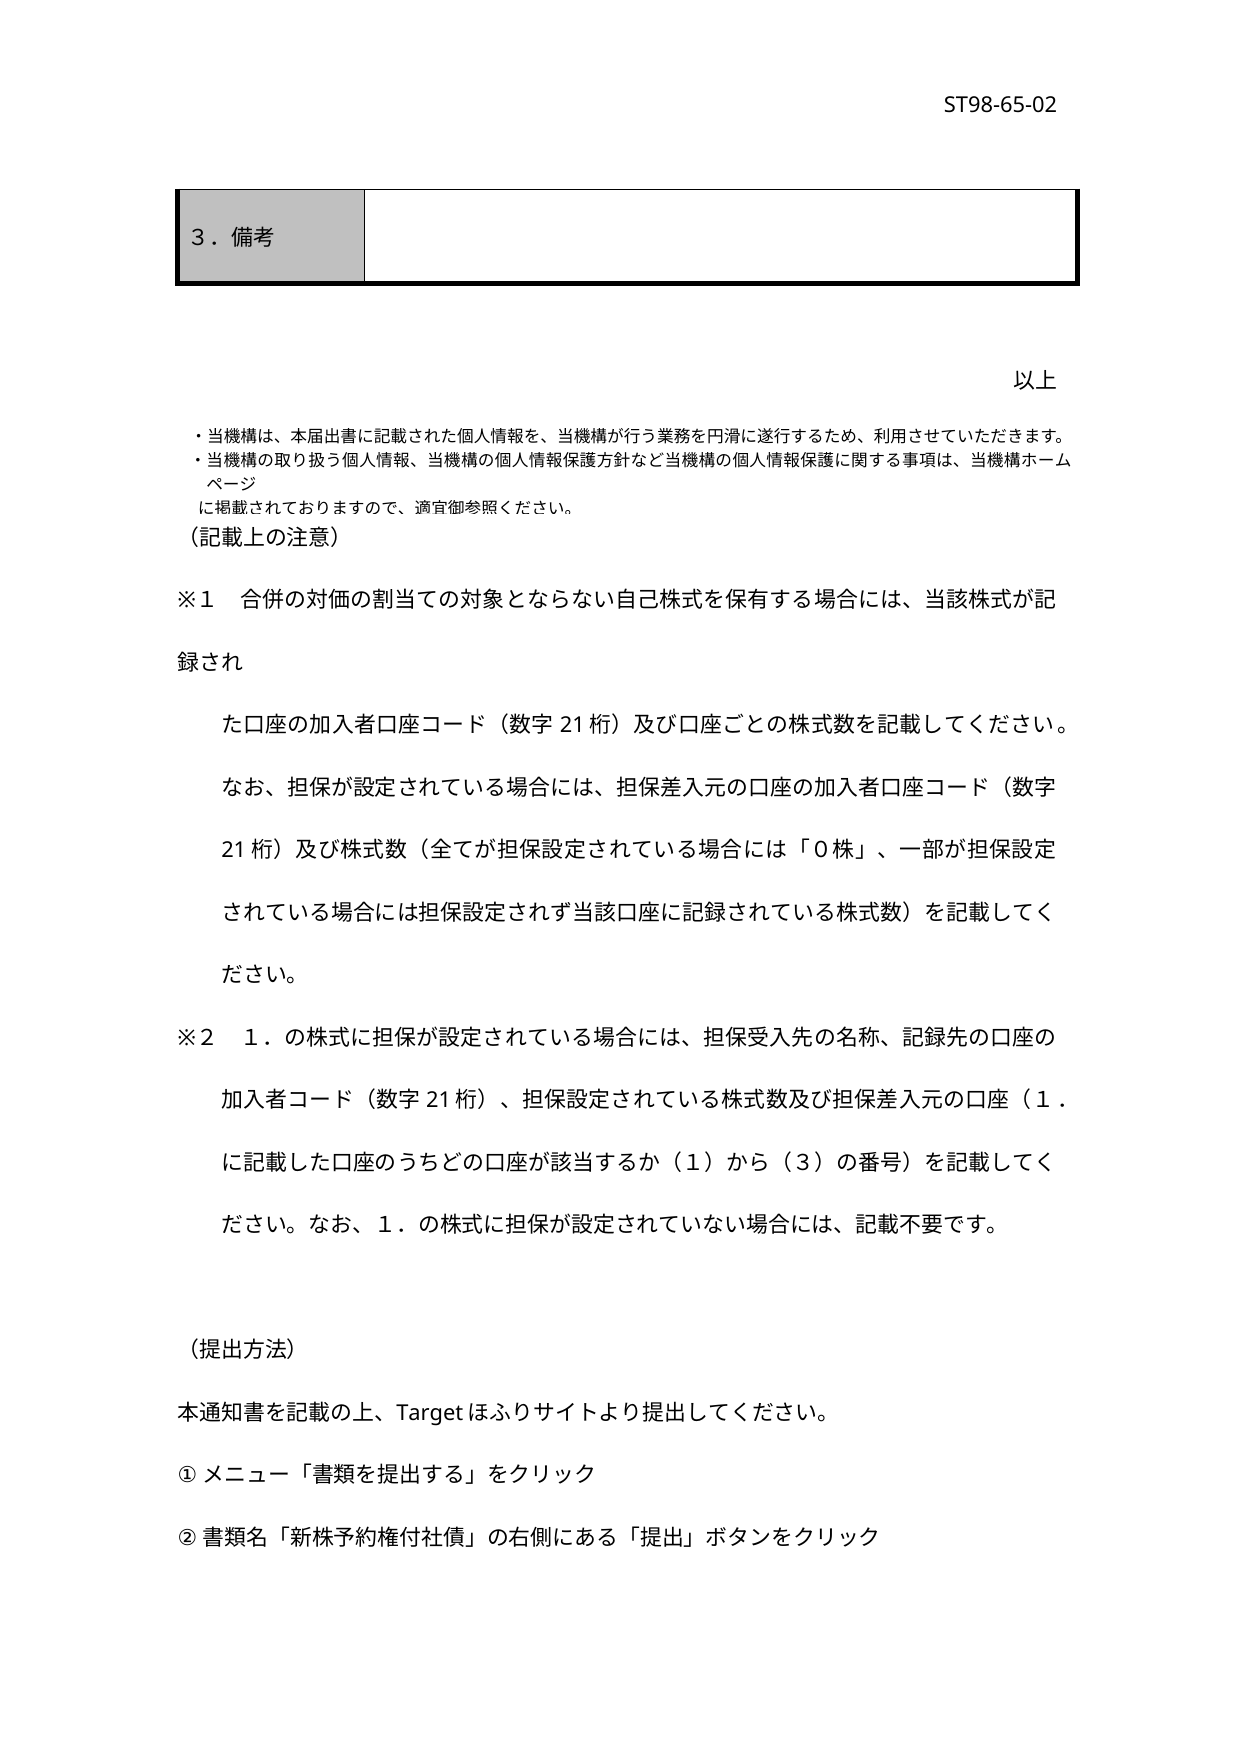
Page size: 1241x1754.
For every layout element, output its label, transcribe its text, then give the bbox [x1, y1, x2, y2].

text た口座の加入者口座コード（数字21桁）及び口座ごとの株式数を記載してください。なお、担保が設定されている場合には、担保差入元の口座の加入者口座コード（数字21桁）及び株式数（全てが担保設定されている場合には「０株」、一部が担保設定されている場合には担保設定されず当該口座に記録されている株式数）を記載してください。 [221, 692, 1057, 1004]
text ① メニュー「書類を提出する」をクリック [177, 1442, 1057, 1504]
text ※１ 合併の対価の割当ての対象とならない自己株式を保有する場合には、当該株式が記録され [177, 567, 1057, 692]
text ※２ １．の株式に担保が設定されている場合には、担保受入先の名称、記録先の口座の加入者コード（数字21桁）、担保設定されている株式数及び担保差入元の口座（１．に記載した口座のうちどの口座が該当するか（１）から（３）の番号）を記載してください。なお、１．の株式に担保が設定されていない場合には、記載不要です。 [177, 1004, 1057, 1254]
table_cell ３．備考 [180, 190, 364, 281]
text ② 書類名「新株予約権付社債」の右側にある「提出」ボタンをクリック [177, 1504, 1057, 1567]
text （記載上の注意） [177, 516, 1057, 567]
text 以上 [177, 348, 1057, 410]
table_cell [365, 190, 1075, 281]
text （提出方法） [177, 1317, 1057, 1379]
text 本通知書を記載の上、Targetほふりサイトより提出してください。 [177, 1379, 1057, 1442]
